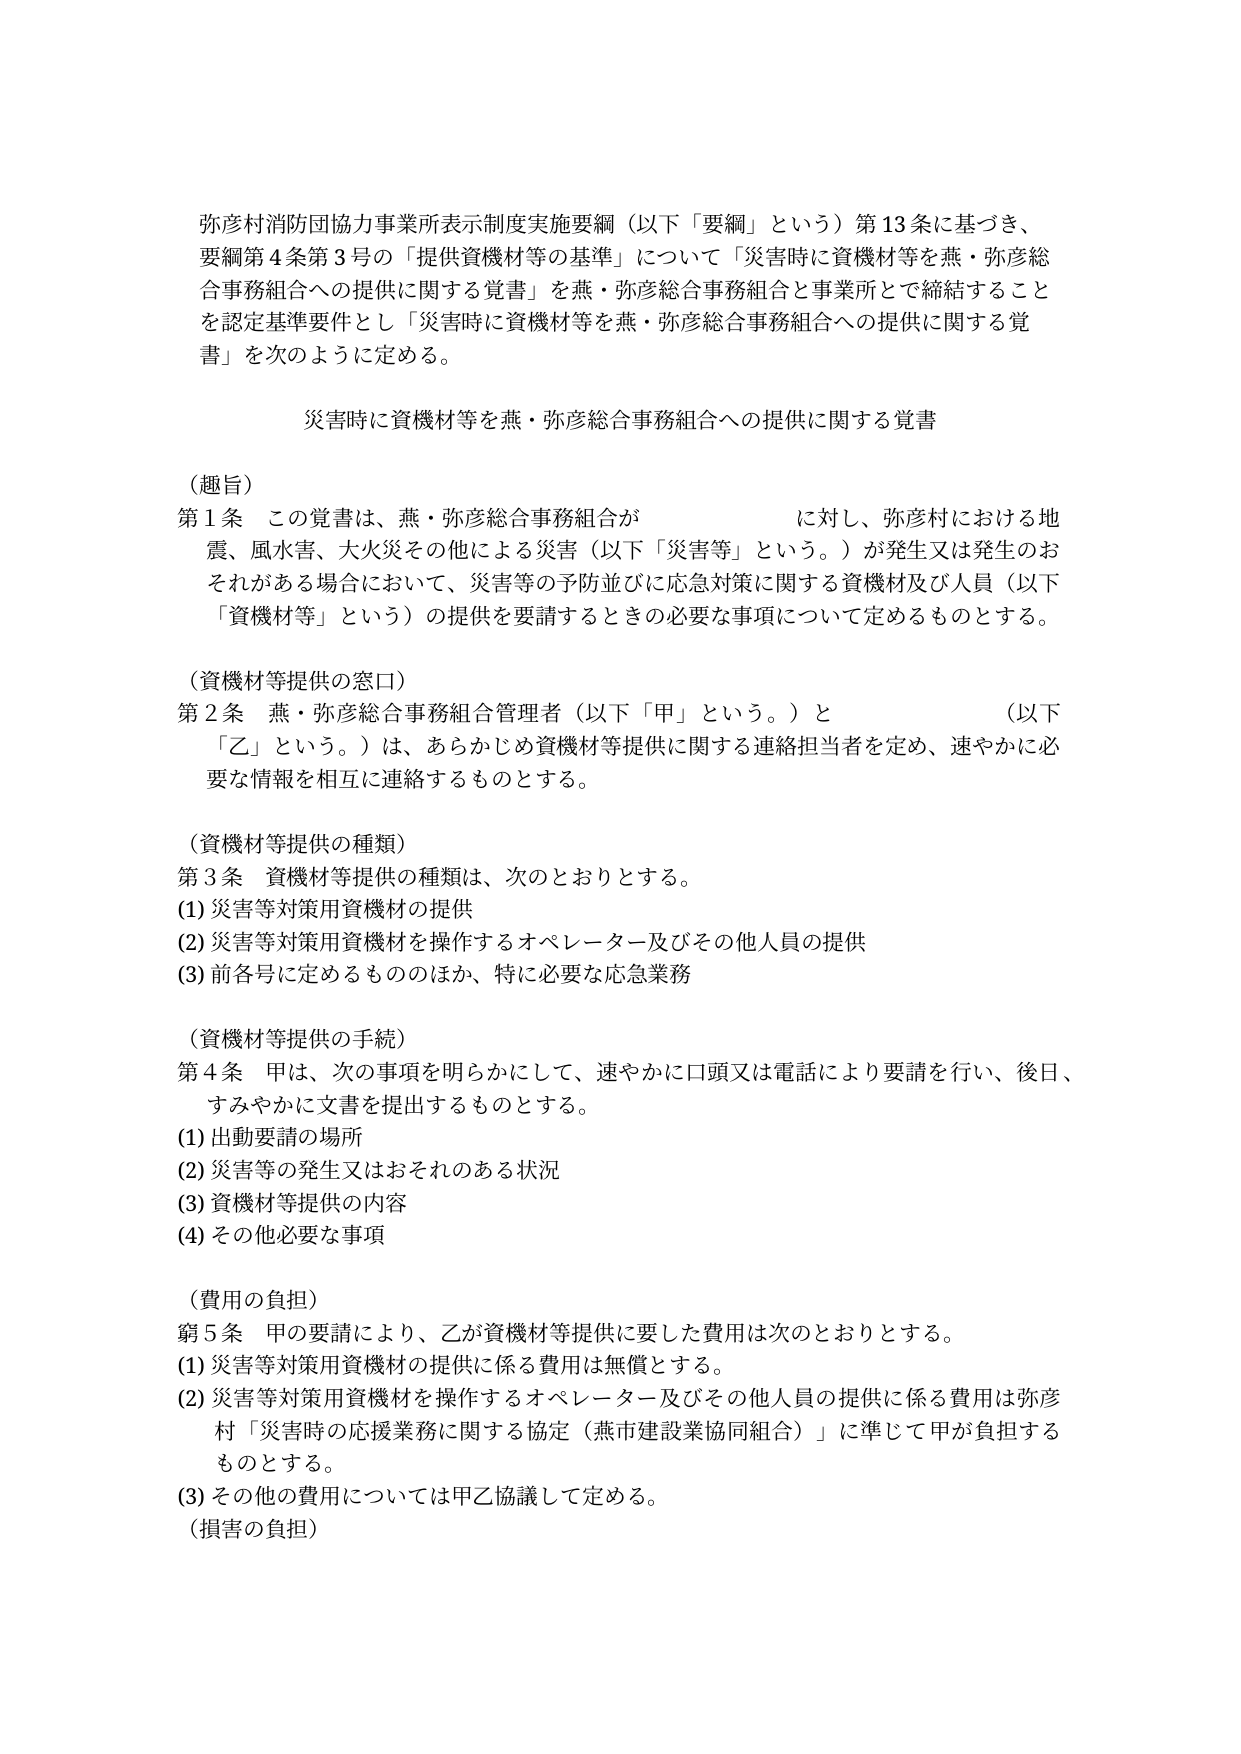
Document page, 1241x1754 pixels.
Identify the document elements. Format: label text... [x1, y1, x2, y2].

text （資機材等提供の窓口） [177, 663, 1063, 696]
text 第１条 この覚書は、燕・弥彦総合事務組合が に対し、弥彦村における地震、風水害、大火災その他による災害（以下「災害等」という。）が発生又は発生のおそれがある場合において、災害等の予防並びに応急対策に関する資機材及び人員（以下「資機材等」という）の提供を要請するときの必要な事項について定めるものとする。 [177, 501, 1063, 631]
text （趣旨） [177, 468, 1063, 501]
text (3) 資機材等提供の内容 [177, 1185, 1063, 1218]
text 弥彦村消防団協力事業所表示制度実施要綱（以下「要綱」という）第13条に基づき、要綱第4条第3号の「提供資機材等の基準」について「災害時に資機材等を燕・弥彦総合事務組合への提供に関する覚書」を燕・弥彦総合事務組合と事業所とで締結することを認定基準要件とし「災害時に資機材等を燕・弥彦総合事務組合への提供に関する覚書」を次のように定める。 [199, 207, 1063, 370]
text (1) 災害等対策用資機材の提供 [177, 892, 1063, 924]
text 第３条 資機材等提供の種類は、次のとおりとする。 [177, 859, 1063, 892]
text (2) 災害等対策用資機材を操作するオペレーター及びその他人員の提供 [177, 924, 1063, 957]
text (1) 災害等対策用資機材の提供に係る費用は無償とする。 [177, 1348, 1063, 1381]
text 災害時に資機材等を燕・弥彦総合事務組合への提供に関する覚書 [177, 403, 1063, 435]
text 第４条 甲は、次の事項を明らかにして、速やかに口頭又は電話により要請を行い、後日、すみやかに文書を提出するものとする。 [177, 1055, 1063, 1120]
text 第２条 燕・弥彦総合事務組合管理者（以下「甲」という。）と （以下「乙」という。）は、あらかじめ資機材等提供に関する連絡担当者を定め、速やかに必要な情報を相互に連絡するものとする。 [177, 696, 1063, 794]
text (3) 前各号に定めるもののほか、特に必要な応急業務 [177, 957, 1063, 989]
text （資機材等提供の手続） [177, 1022, 1063, 1055]
text (2) 災害等の発生又はおそれのある状況 [177, 1153, 1063, 1185]
text (2) 災害等対策用資機材を操作するオペレーター及びその他人員の提供に係る費用は弥彦村「災害時の応援業務に関する協定（燕市建設業協同組合）」に準じて甲が負担するものとする。 [177, 1381, 1063, 1479]
text （資機材等提供の種類） [177, 827, 1063, 859]
text (1) 出動要請の場所 [177, 1120, 1063, 1153]
text (4) その他必要な事項 [177, 1218, 1063, 1250]
text （損害の負担） [177, 1511, 1063, 1544]
text (3) その他の費用については甲乙協議して定める。 [177, 1479, 1063, 1511]
text （費用の負担） [177, 1283, 1063, 1316]
text 窮５条 甲の要請により、乙が資機材等提供に要した費用は次のとおりとする。 [177, 1316, 1063, 1348]
